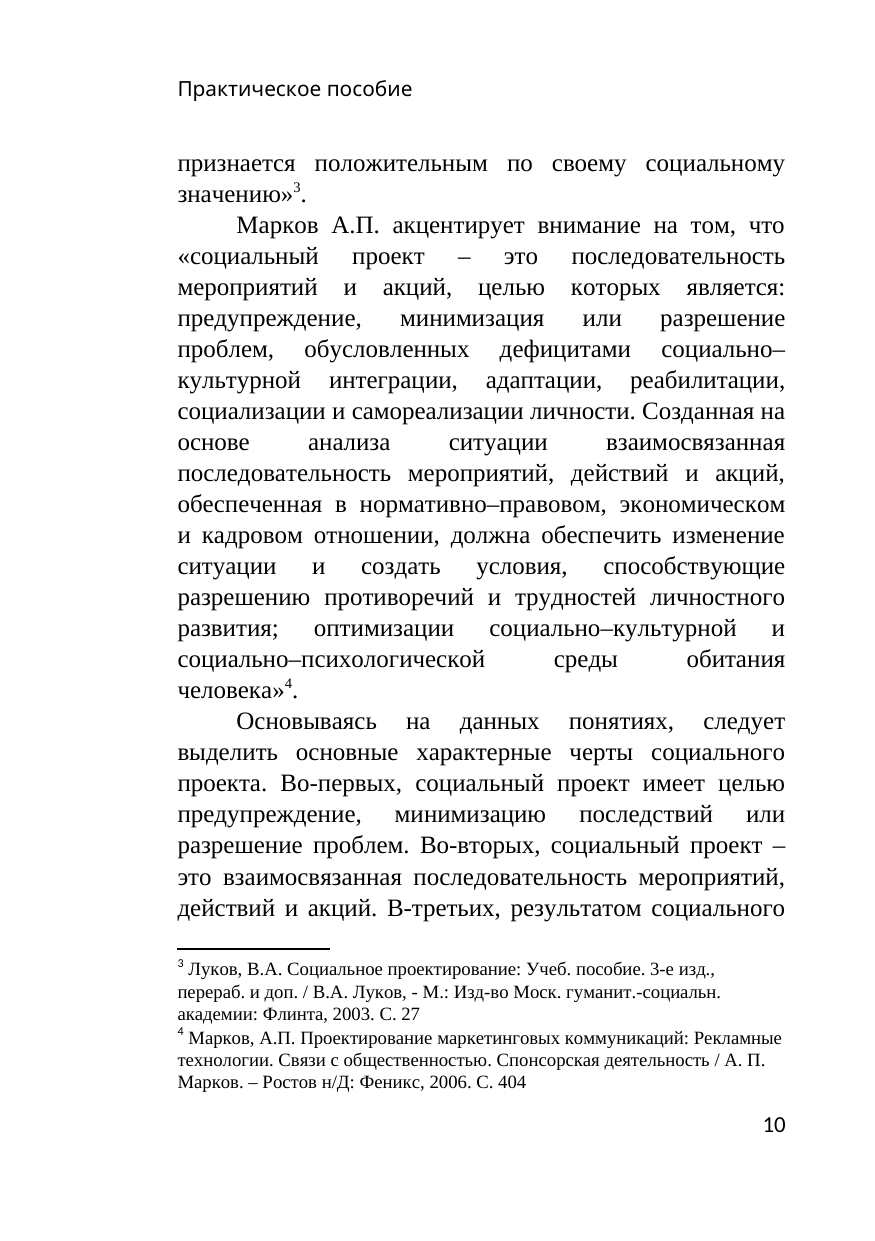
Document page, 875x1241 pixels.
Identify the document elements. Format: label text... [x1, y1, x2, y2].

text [177, 706, 785, 921]
text Марков А.П. акцентирует внимание на том, что «социальный проект – это последовательность мероприятий и акций, целью которых является: предупреждение, минимизация или разрешение проблем, обусловленных дефицитами социально–культурной интеграции, адаптации, реабилитации, социализации и самореализации личности. Созданная на основе анализа ситуации взаимосвязанная последовательность мероприятий, действий и акций, обеспеченная в нормативно–правовом, экономическом и кадровом отношении, должна обеспечить изменение ситуации и создать условия, способствующие разрешению противоречий и трудностей личностного развития; оптимизации социально–культурной и социально–психологической среды обитания человека». [177, 210, 785, 704]
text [177, 148, 785, 207]
